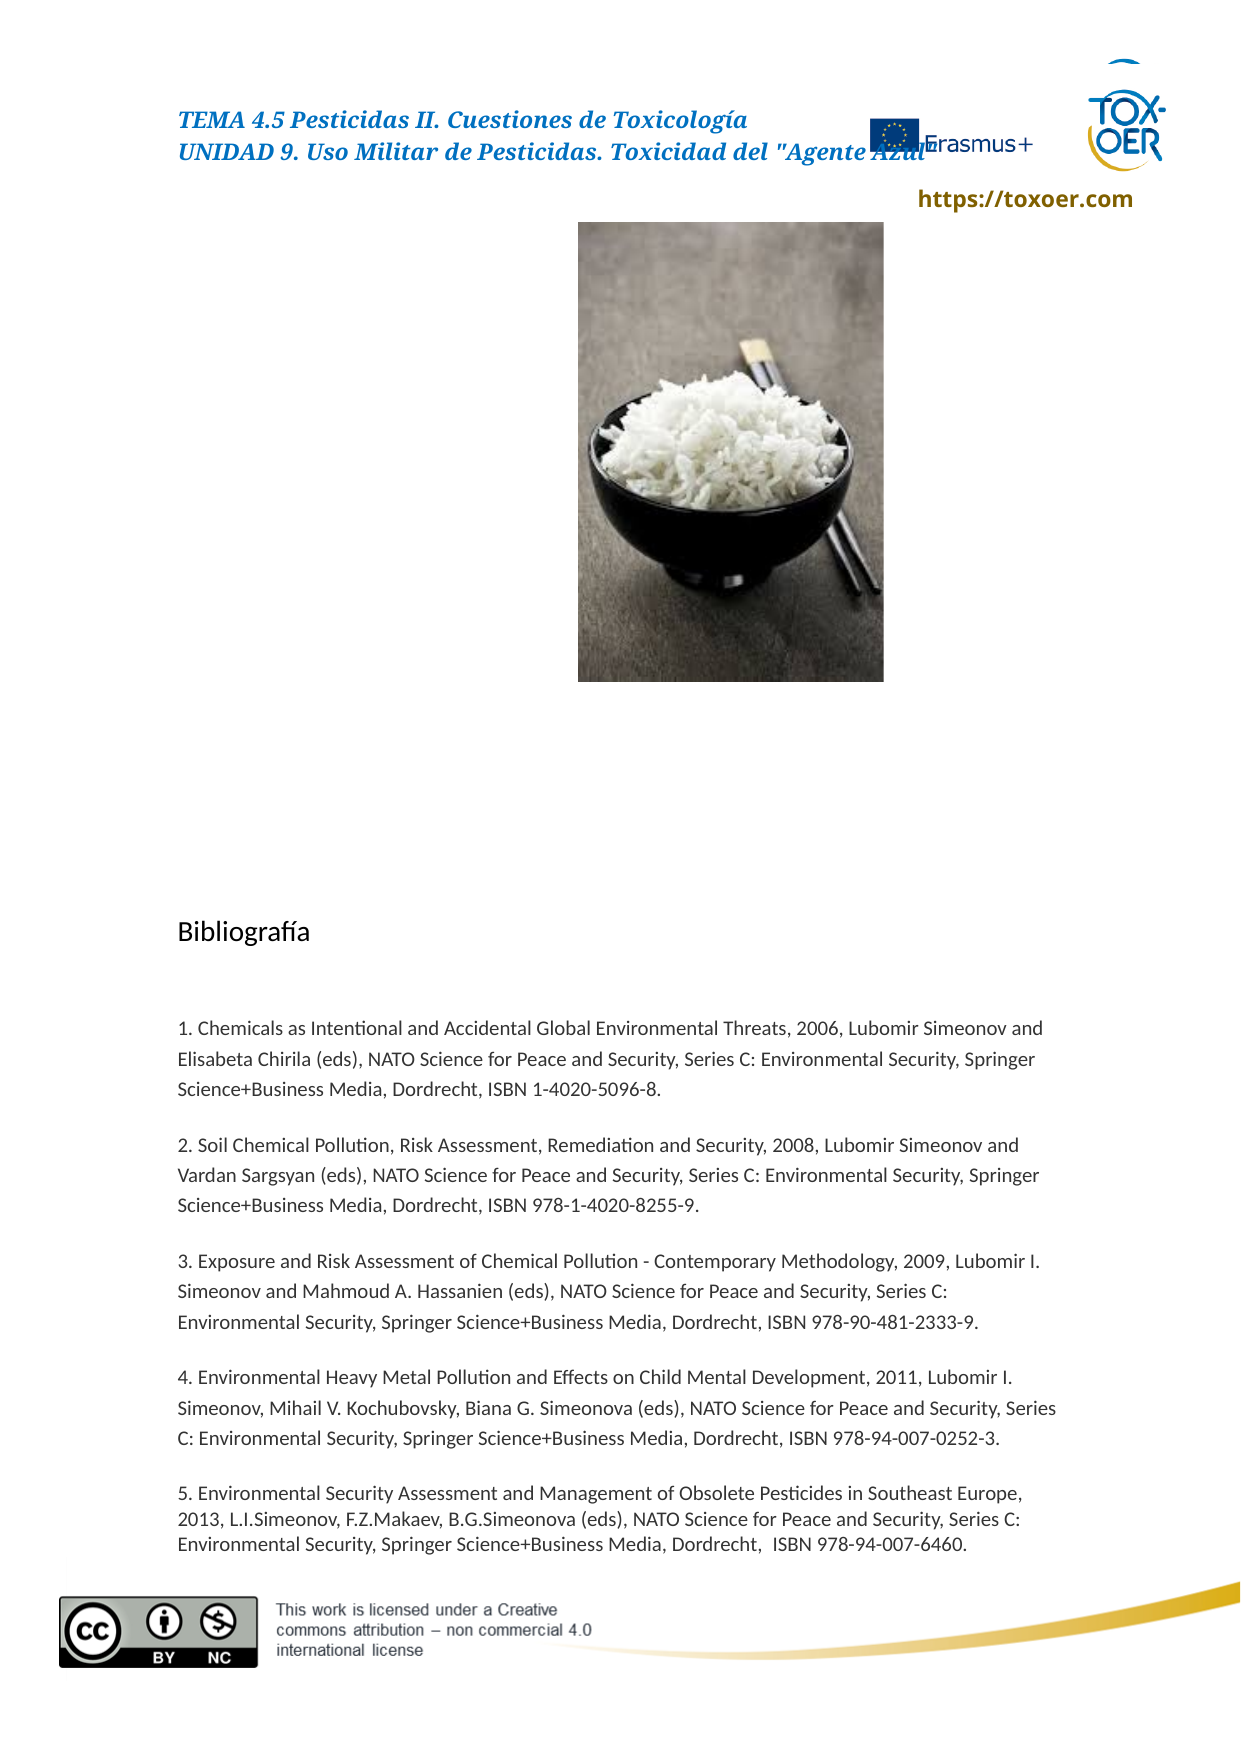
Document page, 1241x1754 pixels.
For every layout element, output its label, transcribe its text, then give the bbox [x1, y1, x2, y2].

picture [827, 33, 1185, 178]
text 5. Environmental Security Assessment and Management of Obsolete Pesticides in Southeast Europe, 2013, L.I.Simeonov, F.Z.Makaev, B.G.Simeonova (eds), NATO Science for Peace and Security, Series C: Environmental Security, Springer Science+Business Media, Dordrecht, ISBN 978-94-007-6460.gricultural [177, 1481, 1063, 1557]
text 4. Environmental Heavy Metal Pollution and Effects on Child Mental Development, 2011, Lubomir I. Simeonov, Mihail V. Kochubovsky, Biana G. Simeonova (eds), NATO Science for Peace and Security, Series C: Environmental Security, Springer Science+Business Media, Dordrecht, ISBN 978-94-007-0252-3. [177, 1364, 1063, 1451]
picture [578, 222, 884, 682]
text 1. Chemicals as Intentional and Accidental Global Environmental Threats, 2006, Lubomir Simeonov and Elisabeta Chirila (eds), NATO Science for Peace and Security, Series C: Environmental Security, Springer Science+Business Media, Dordrecht, ISBN 1-4020-5096-8. [177, 1016, 1063, 1102]
text Bibliografía [177, 913, 1063, 949]
picture [59, 1557, 1241, 1681]
text 3. Exposure and Risk Assessment of Chemical Pollution - Contemporary Methodology, 2009, Lubomir I. Simeonov and Mahmoud A. Hassanien (eds), NATO Science for Peace and Security, Series C: Environmental Security, Springer Science+Business Media, Dordrecht, ISBN 978-90-481-2333-9. [177, 1248, 1063, 1334]
text 2. Soil Chemical Pollution, Risk Assessment, Remediation and Security, 2008, Lubomir Simeonov and Vardan Sargsyan (eds), NATO Science for Peace and Security, Series C: Environmental Security, Springer Science+Business Media, Dordrecht, ISBN 978-1-4020-8255-9. [177, 1132, 1063, 1218]
